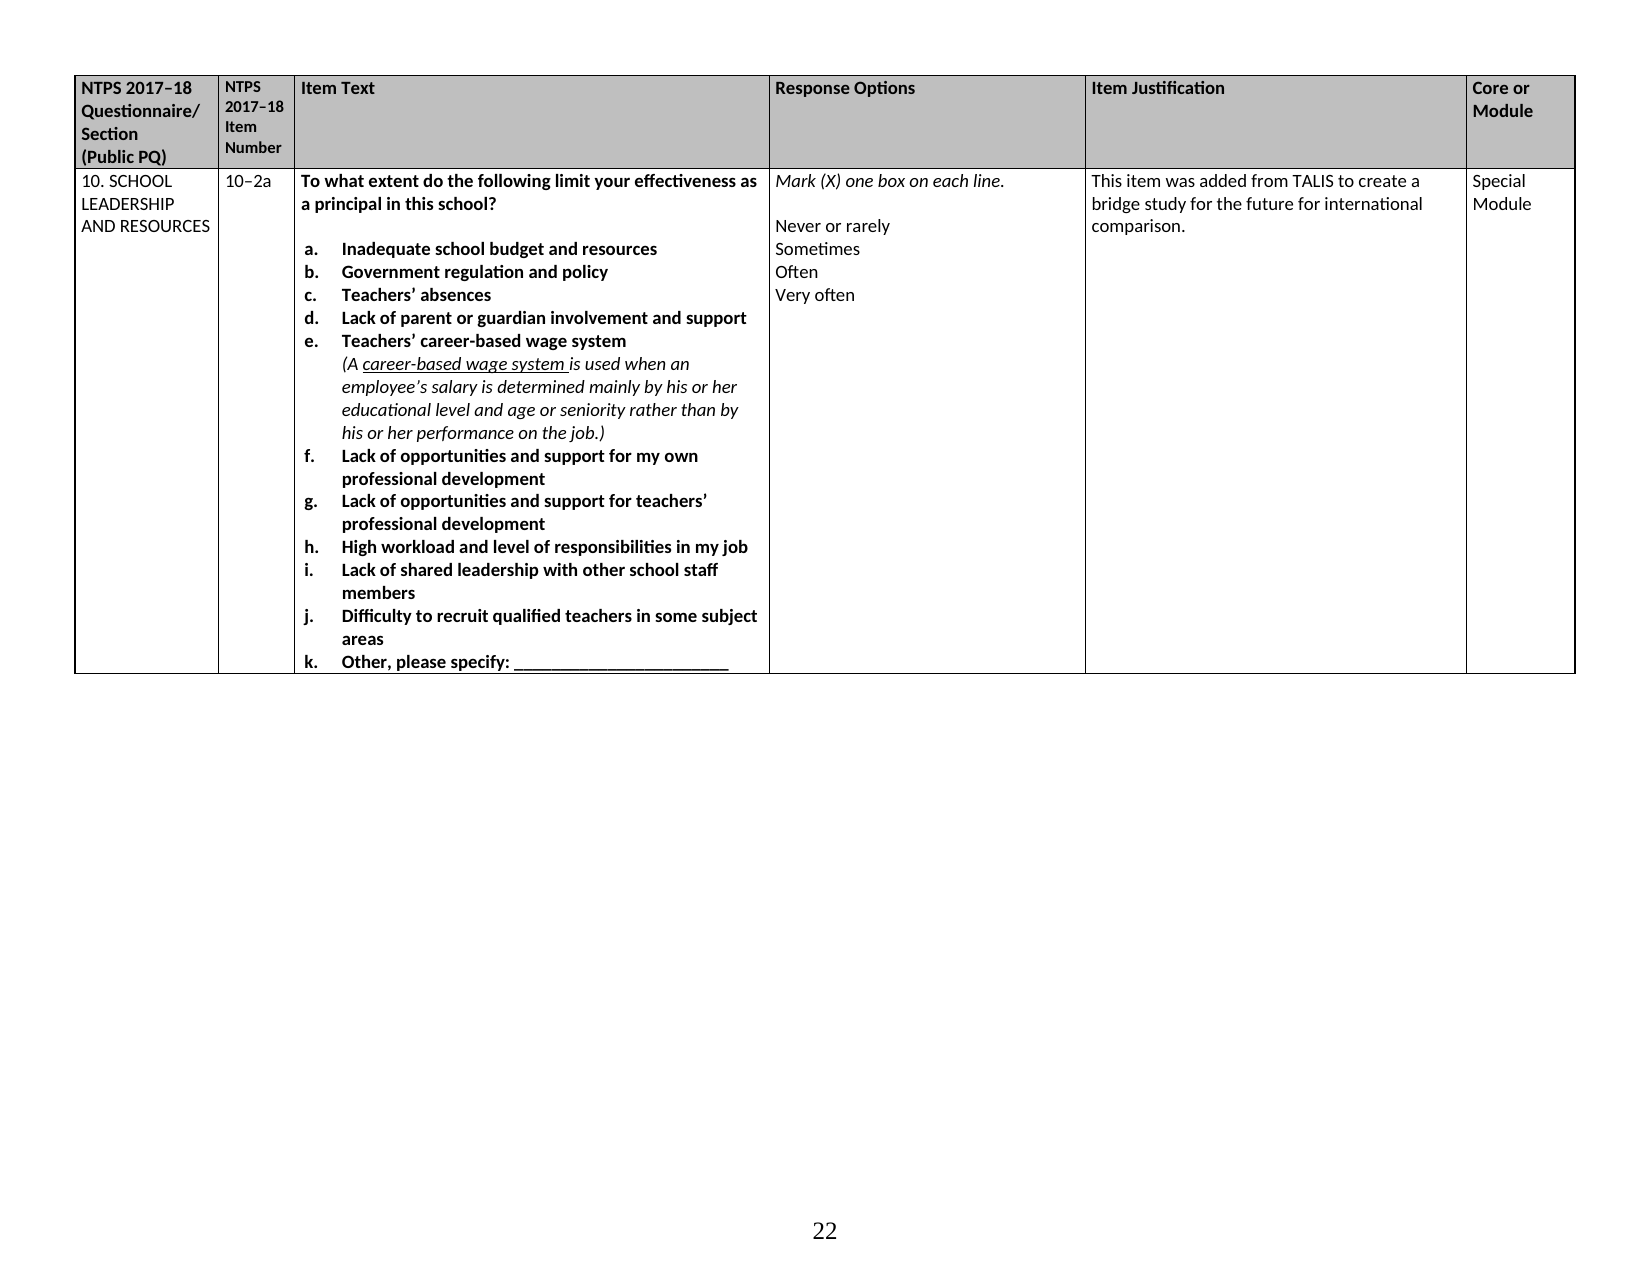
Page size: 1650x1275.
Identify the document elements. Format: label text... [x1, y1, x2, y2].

table_cell Mark (X) one box on each line. Never or rarely Sometimes Often Very often [770, 169, 1085, 673]
table_cell This item was added from TALIS to create a bridge study for the future for international comparison. [1086, 169, 1466, 673]
table_cell Special Module [1467, 169, 1574, 673]
table_header Item Justification [1086, 76, 1466, 168]
table_cell 10–2a [219, 169, 294, 673]
table_header NTPS 2017–18 Questionnaire/ Section (Public PQ) [76, 76, 218, 168]
table_header NTPS 2017–18 Item Number [219, 76, 294, 168]
table_header Response Options [770, 76, 1085, 168]
table_cell 10. SCHOOL LEADERSHIP AND RESOURCES [76, 169, 218, 673]
table_header Core or Module [1467, 76, 1574, 168]
table_cell To what extent do the following limit your effectiveness as a principal in this school? Inadequate school budget and resources Government regulation and policy Teachers’ absences Lack of parent or guardian involvement and support Teachers’ career-based wage system (A career-based wage system is used when an employee’s salary is determined mainly by his or her educational level and age or seniority rather than by his or her performance on the job.) Lack of opportunities and support for my own professional development Lack of opportunities and support for teachers’ professional development High workload and level of responsibilities in my job Lack of shared leadership with other school staff members Difficulty to recruit qualified teachers in some subject areas Other, please specify: _______________________ [295, 169, 769, 673]
table_header Item Text [295, 76, 769, 168]
